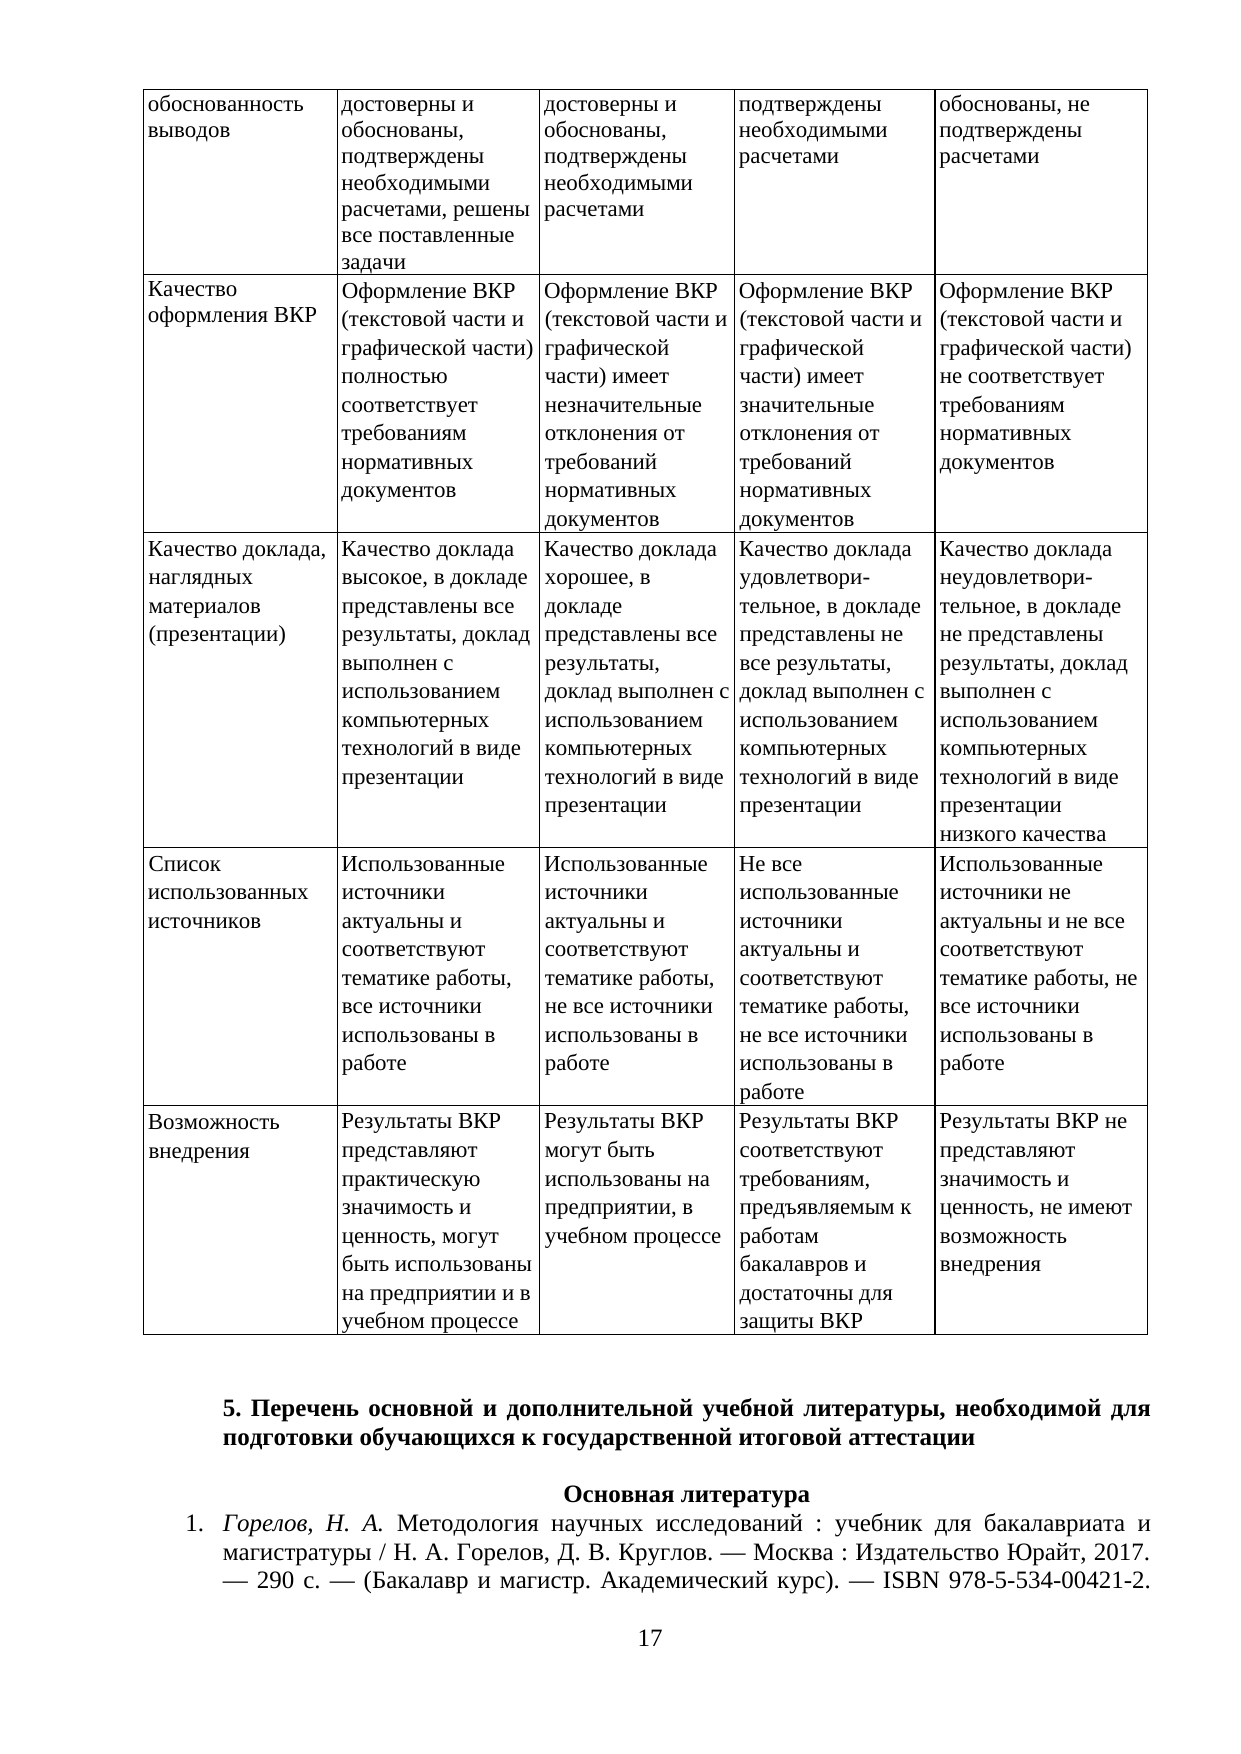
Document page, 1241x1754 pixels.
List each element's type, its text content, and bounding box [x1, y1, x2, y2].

table_cell Использованные источники актуальны и соответствуют тематике работы, все источники использованы в работе [338, 848, 539, 1105]
table_cell Использованные источники не актуальны и не все соответствуют тематике работы, не все источники использованы в работе [936, 848, 1147, 1105]
table_cell Качество доклада неудовлетвори-тельное, в докладе не представлены результаты, доклад выполнен с использованием компьютерных технологий в виде презентации низкого качества [936, 533, 1147, 847]
table_cell Оформление ВКР (текстовой части и графической части) имеет незначительные отклонения от требований нормативных документов [540, 275, 734, 532]
table_cell Результаты ВКР не представляют значимость и ценность, не имеют возможность внедрения [936, 1106, 1147, 1334]
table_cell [540, 90, 734, 274]
table_cell Оформление ВКР (текстовой части и графической части) полностью соответствует требованиям нормативных документов [338, 275, 539, 532]
table_cell Качество доклада, наглядных материалов (презентации) [144, 533, 337, 847]
table_cell Результаты ВКР представляют практическую значимость и ценность, могут быть использованы на предприятии и в учебном процессе [338, 1106, 539, 1334]
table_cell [936, 90, 1147, 274]
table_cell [338, 90, 539, 274]
table_cell Качество оформления ВКР [144, 275, 337, 532]
table_cell Оформление ВКР (текстовой части и графической части) имеет значительные отклонения от требований нормативных документов [735, 275, 934, 532]
table_cell Список использованных источников [144, 848, 337, 1105]
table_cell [144, 90, 337, 274]
table_cell Возможность внедрения [144, 1106, 337, 1334]
table_cell Качество доклада высокое, в докладе представлены все результаты, доклад выполнен с использованием компьютерных технологий в виде презентации [338, 533, 539, 847]
table_cell Оформление ВКР (текстовой части и графической части) не соответствует требованиям нормативных документов [936, 275, 1147, 532]
table_cell Использованные источники актуальны и соответствуют тематике работы, не все источники использованы в работе [540, 848, 734, 1105]
text Основная литература [222, 1479, 1152, 1508]
table_cell Результаты ВКР могут быть использованы на предприятии, в учебном процессе [540, 1106, 734, 1334]
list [185, 1508, 1152, 1594]
text 5. Перечень основной и дополнительной учебной литературы, необходимой для подготовки обучающихся к государственной итоговой аттестации [223, 1393, 1152, 1450]
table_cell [735, 90, 934, 274]
table_cell Не все использованные источники актуальны и соответствуют тематике работы, не все источники использованы в работе [735, 848, 934, 1105]
table_cell Качество доклада удовлетворительное, в докладе представлены не все результаты, доклад выполнен с использованием компьютерных технологий в виде презентации [735, 533, 934, 847]
table_cell Результаты ВКР соответствуют требованиям, предъявляемым к работам бакалавров и достаточны для защиты ВКР [735, 1106, 934, 1334]
table_cell Качество доклада хорошее, в докладе представлены все результаты, доклад выполнен с использованием компьютерных технологий в виде презентации [540, 533, 734, 847]
